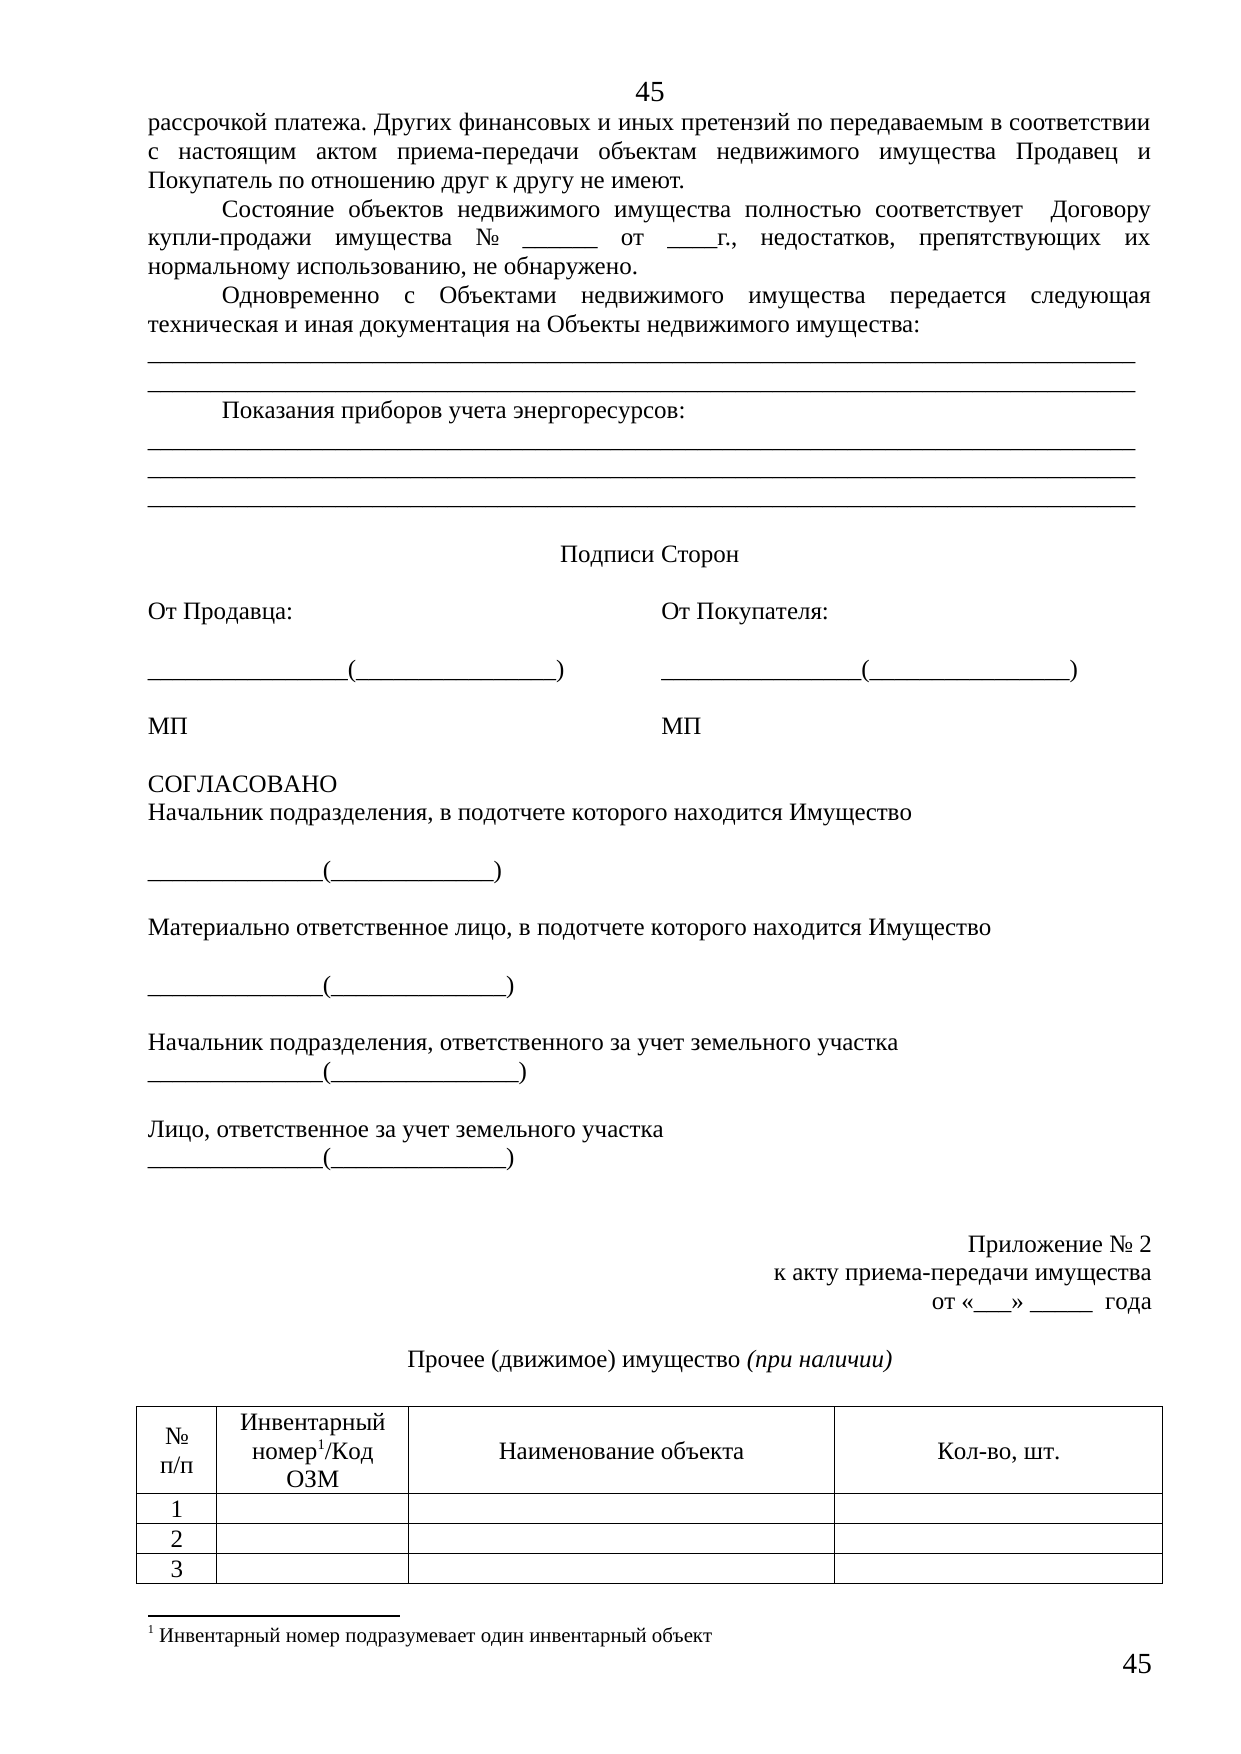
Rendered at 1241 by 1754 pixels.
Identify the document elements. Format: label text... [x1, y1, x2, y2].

text Состояние объектов недвижимого имущества полностью соответствует Договору купли-продажи имущества № ______ от ____г., недостатков, препятствующих их нормальному использованию, не обнаружено. [148, 194, 1152, 280]
table_cell [409, 1494, 834, 1523]
text _______________________________________________________________________________ [148, 337, 1152, 366]
table_cell 1 [137, 1494, 216, 1523]
text ______________(_____________) [148, 855, 1152, 884]
text Приложение № 2 [777, 1229, 1152, 1257]
text Прочее (движимое) имущество (при наличии) [148, 1344, 1152, 1372]
table_cell [835, 1554, 1162, 1583]
text Начальник подразделения, ответственного за учет земельного участка [148, 1027, 1152, 1056]
table_header От Покупателя: ________________(________________) МП [650, 596, 1163, 740]
text Материально ответственное лицо, в подотчете которого находится Имущество [148, 912, 1152, 941]
table_header Инвентарный номер/Код ОЗМ [217, 1407, 408, 1493]
text _______________________________________________________________________________ [148, 424, 1152, 452]
table_cell [217, 1524, 408, 1553]
table_cell [409, 1554, 834, 1583]
text ______________(______________) [148, 1142, 1152, 1171]
table_cell [835, 1524, 1162, 1553]
text Показания приборов учета энергоресурсов: [148, 395, 1152, 424]
table_header Кол-во, шт. [835, 1407, 1162, 1493]
text от «___» _____ года [148, 1286, 1152, 1315]
table_cell 2 [137, 1524, 216, 1553]
table_cell [409, 1524, 834, 1553]
text _______________________________________________________________________________ [148, 452, 1152, 481]
text _______________________________________________________________________________ [148, 366, 1152, 395]
text Начальник подразделения, в подотчете которого находится Имущество [148, 797, 1152, 826]
table_header Наименование объекта [409, 1407, 834, 1493]
table_cell [217, 1554, 408, 1583]
table_cell [217, 1494, 408, 1523]
table_cell [835, 1494, 1162, 1523]
text ______________(______________) [148, 970, 1152, 999]
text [148, 107, 1152, 194]
text _______________________________________________________________________________ [148, 481, 1152, 510]
text Подписи Сторон [148, 539, 1152, 567]
text ______________(_______________) [148, 1056, 1152, 1085]
text Лицо, ответственное за учет земельного участка [148, 1114, 1152, 1142]
table_cell 3 [137, 1554, 216, 1583]
table_header От Продавца: ________________(________________) МП [136, 596, 650, 740]
text Одновременно с Объектами недвижимого имущества передается следующая техническая и иная документация на Объекты недвижимого имущества: [148, 280, 1152, 337]
text СОГЛАСОВАНО [148, 769, 1152, 797]
table_header № п/п [137, 1407, 216, 1493]
text к акту приема-передачи имущества [148, 1257, 1152, 1286]
